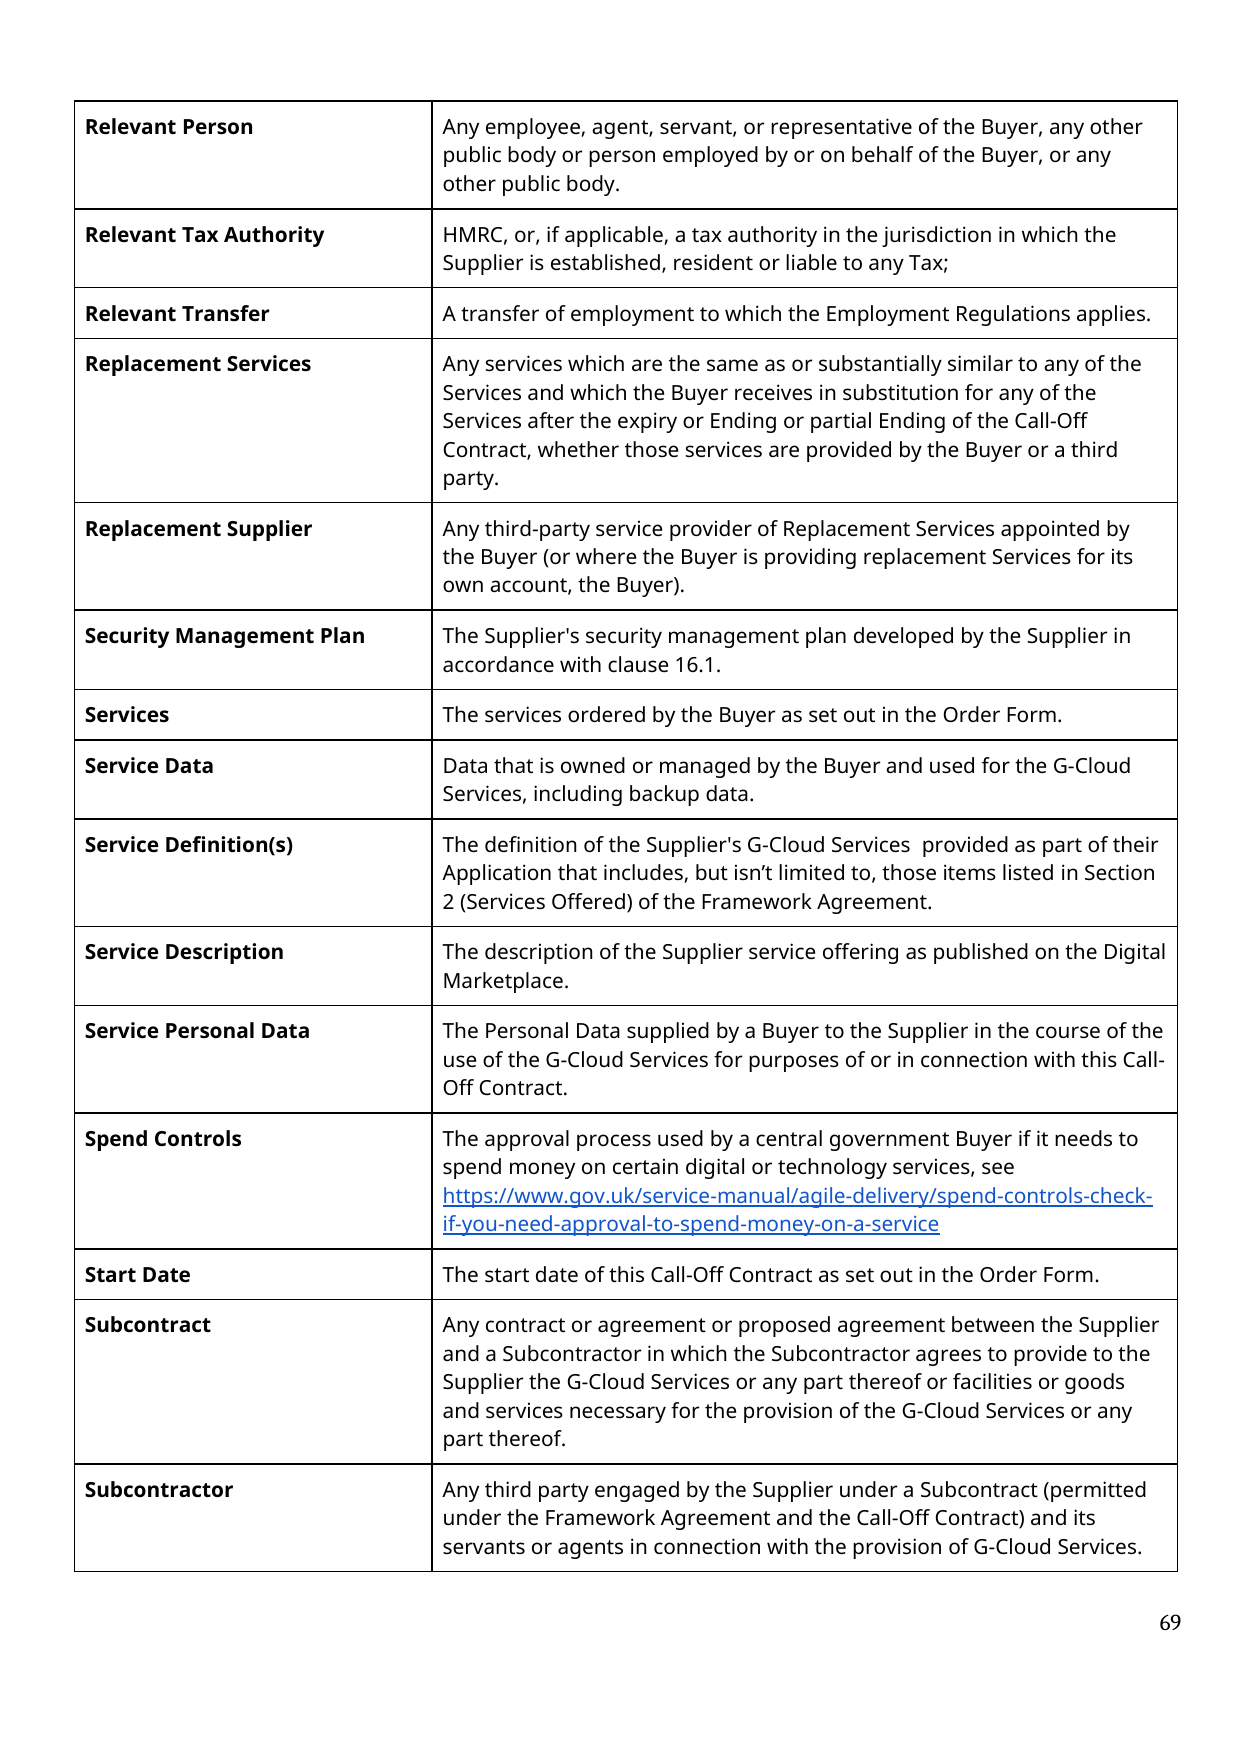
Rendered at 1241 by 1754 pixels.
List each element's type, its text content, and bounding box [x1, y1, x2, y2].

table_cell The definition of the Supplier's G-Cloud Services provided as part of their Application that includes, but isn’t limited to, those items listed in Section 2 (Services Offered) of the Framework Agreement. [433, 820, 1177, 926]
table_cell Subcontract [75, 1300, 431, 1463]
table_cell Start Date [75, 1250, 431, 1299]
table_cell Any third-party service provider of Replacement Services appointed by the Buyer (or where the Buyer is providing replacement Services for its own account, the Buyer). [433, 503, 1177, 609]
table_cell Any third party engaged by the Supplier under a Subcontract (permitted under the Framework Agreement and the Call-Off Contract) and its servants or agents in connection with the provision of G-Cloud Services. [433, 1465, 1177, 1571]
table_cell The Personal Data supplied by a Buyer to the Supplier in the course of the use of the G-Cloud Services for purposes of or in connection with this Call-Off Contract. [433, 1006, 1177, 1112]
table_cell Replacement Services [75, 339, 431, 502]
table_cell Relevant Person [75, 102, 431, 208]
table_cell Data that is owned or managed by the Buyer and used for the G-Cloud Services, including backup data. [433, 741, 1177, 818]
table_cell A transfer of employment to which the Employment Regulations applies. [433, 288, 1177, 337]
table_cell The approval process used by a central government Buyer if it needs to spend money on certain digital or technology services, see https://www.gov.uk/service-manual/agile-delivery/spend-controls-check-if-you-need-approval-to-spend-money-on-a-service [433, 1114, 1177, 1248]
table_cell Any employee, agent, servant, or representative of the Buyer, any other public body or person employed by or on behalf of the Buyer, or any other public body. [433, 102, 1177, 208]
table_cell The Supplier's security management plan developed by the Supplier in accordance with clause 16.1. [433, 611, 1177, 688]
table_cell Service Data [75, 741, 431, 818]
table_cell The start date of this Call-Off Contract as set out in the Order Form. [433, 1250, 1177, 1299]
table_cell Any contract or agreement or proposed agreement between the Supplier and a Subcontractor in which the Subcontractor agrees to provide to the Supplier the G-Cloud Services or any part thereof or facilities or goods and services necessary for the provision of the G-Cloud Services or any part thereof. [433, 1300, 1177, 1463]
table_cell The services ordered by the Buyer as set out in the Order Form. [433, 690, 1177, 739]
table_cell Service Personal Data [75, 1006, 431, 1112]
table_cell Subcontractor [75, 1465, 431, 1571]
table_cell Relevant Tax Authority [75, 210, 431, 287]
table_cell Replacement Supplier [75, 503, 431, 609]
table_cell Services [75, 690, 431, 739]
table_cell Security Management Plan [75, 611, 431, 688]
table_cell HMRC, or, if applicable, a tax authority in the jurisdiction in which the Supplier is established, resident or liable to any Tax; [433, 210, 1177, 287]
table_cell Relevant Transfer [75, 288, 431, 337]
table_cell Any services which are the same as or substantially similar to any of the Services and which the Buyer receives in substitution for any of the Services after the expiry or Ending or partial Ending of the Call-Off Contract, whether those services are provided by the Buyer or a third party. [433, 339, 1177, 502]
table_cell Service Definition(s) [75, 820, 431, 926]
table_cell Spend Controls [75, 1114, 431, 1248]
table_cell The description of the Supplier service offering as published on the Digital Marketplace. [433, 927, 1177, 1005]
table_cell Service Description [75, 927, 431, 1005]
